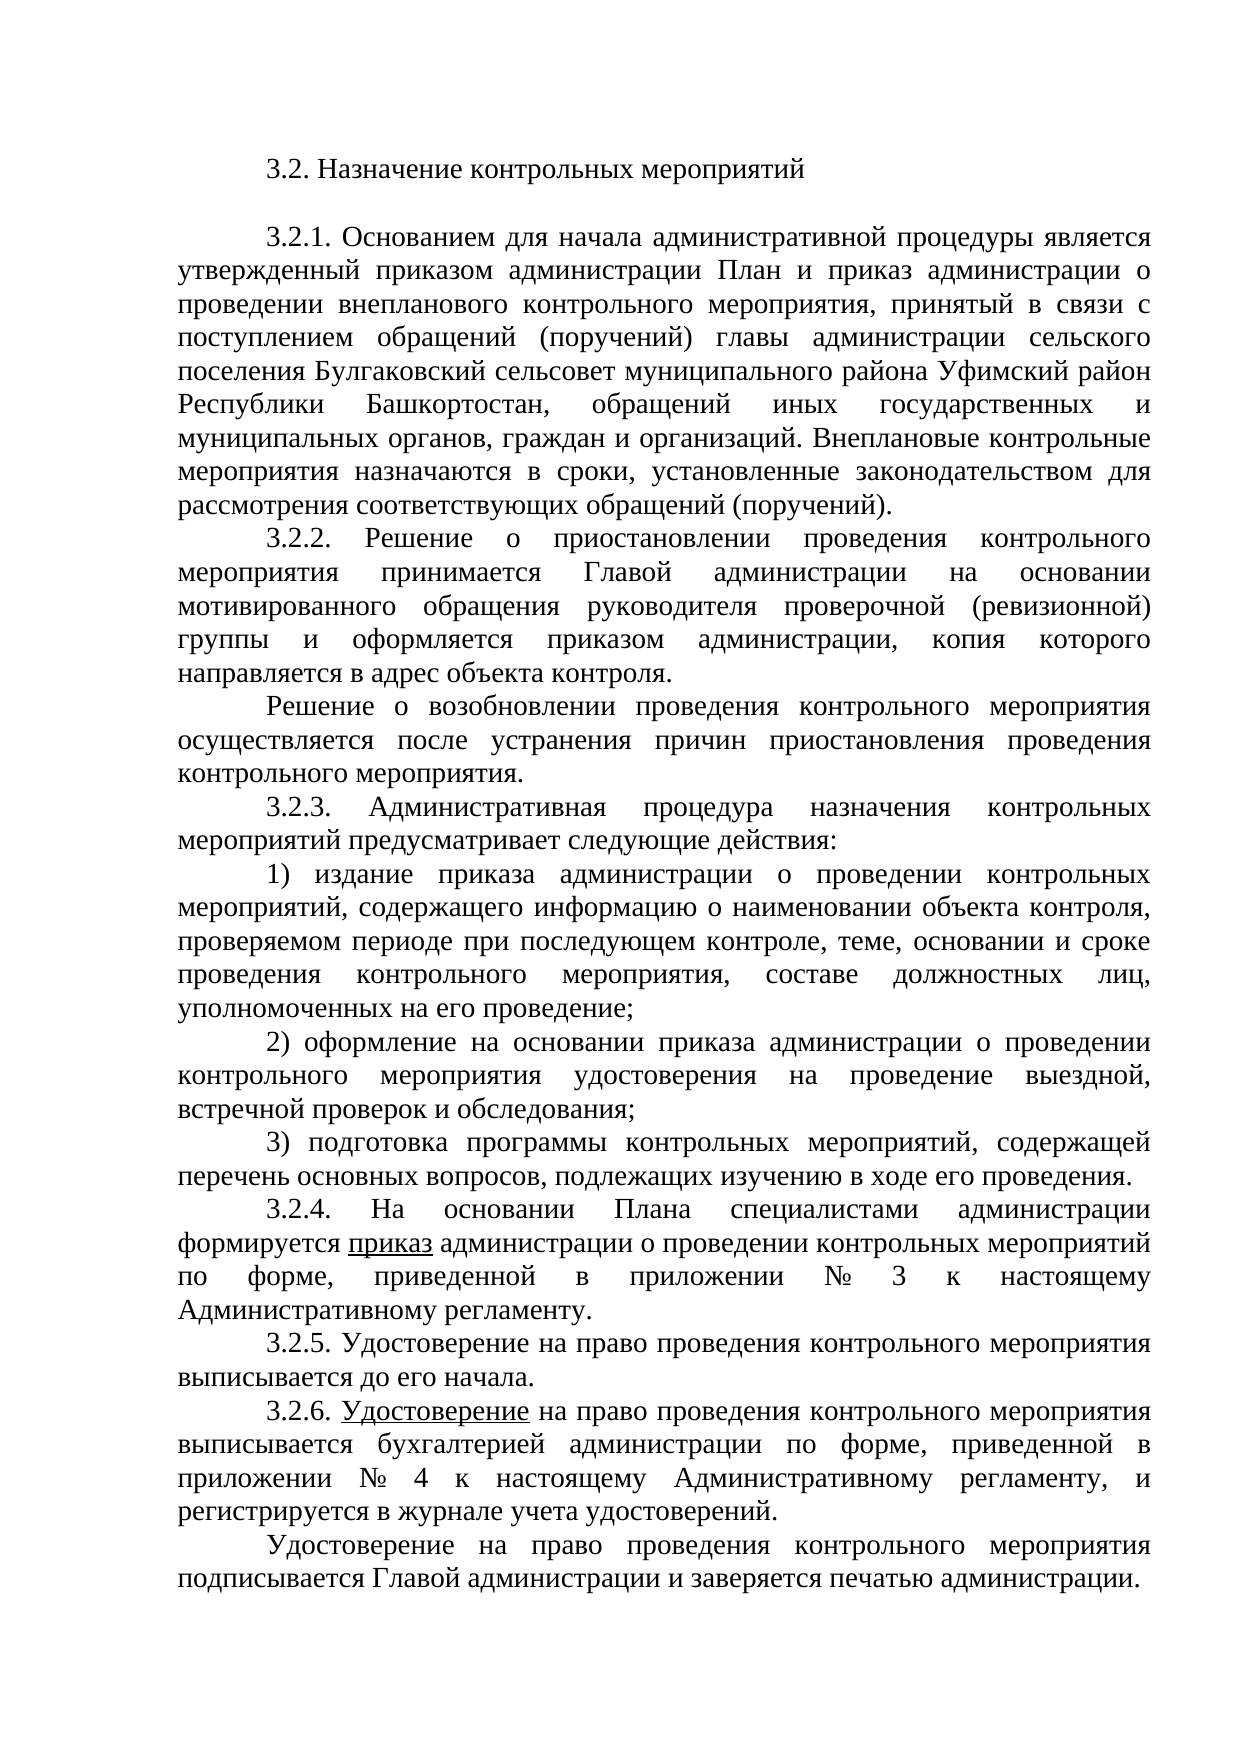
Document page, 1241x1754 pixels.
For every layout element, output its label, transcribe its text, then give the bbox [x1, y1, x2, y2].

text 3.2.6. Удостоверение на право проведения контрольного мероприятия выписывается бухгалтерией администрации по форме, приведенной в приложении № 4 к настоящему Административному регламенту, и регистрируется в журнале учета удостоверений. [177, 1393, 1152, 1527]
text 3.2.3. Административная процедура назначения контрольных мероприятий предусматривает следующие действия: [177, 789, 1152, 856]
text 1) издание приказа администрации о проведении контрольных мероприятий, содержащего информацию о наименовании объекта контроля, проверяемом периоде при последующем контроле, теме, основании и сроке проведения контрольного мероприятия, составе должностных лиц, уполномоченных на его проведение; [177, 856, 1152, 1024]
text 3) подготовка программы контрольных мероприятий, содержащей перечень основных вопросов, подлежащих изучению в ходе его проведения. [177, 1124, 1152, 1191]
text 3.2.4. На основании Плана специалистами администрации формируется приказ администрации о проведении контрольных мероприятий по форме, приведенной в приложении № 3 к настоящему Административному регламенту. [177, 1191, 1152, 1326]
text 3.2. Назначение контрольных мероприятий [177, 152, 1152, 185]
text 3.2.1. Основанием для начала административной процедуры является утвержденный приказом администрации План и приказ администрации о проведении внепланового контрольного мероприятия, принятый в связи с поступлением обращений (поручений) главы администрации сельского поселения Булгаковский сельсовет муниципального района Уфимский район Республики Башкортостан, обращений иных государственных и муниципальных органов, граждан и организаций. Внеплановые контрольные мероприятия назначаются в сроки, установленные законодательством для рассмотрения соответствующих обращений (поручений). [177, 219, 1152, 521]
text 3.2.5. Удостоверение на право проведения контрольного мероприятия выписывается до его начала. [177, 1326, 1152, 1393]
text Удостоверение на право проведения контрольного мероприятия подписывается Главой администрации и заверяется печатью администрации. [177, 1527, 1152, 1594]
text 3.2.2. Решение о приостановлении проведения контрольного мероприятия принимается Главой администрации на основании мотивированного обращения руководителя проверочной (ревизионной) группы и оформляется приказом администрации, копия которого направляется в адрес объекта контроля. [177, 521, 1152, 688]
text Решение о возобновлении проведения контрольного мероприятия осуществляется после устранения причин приостановления проведения контрольного мероприятия. [177, 688, 1152, 789]
text 2) оформление на основании приказа администрации о проведении контрольного мероприятия удостоверения на проведение выездной, встречной проверок и обследования; [177, 1024, 1152, 1124]
